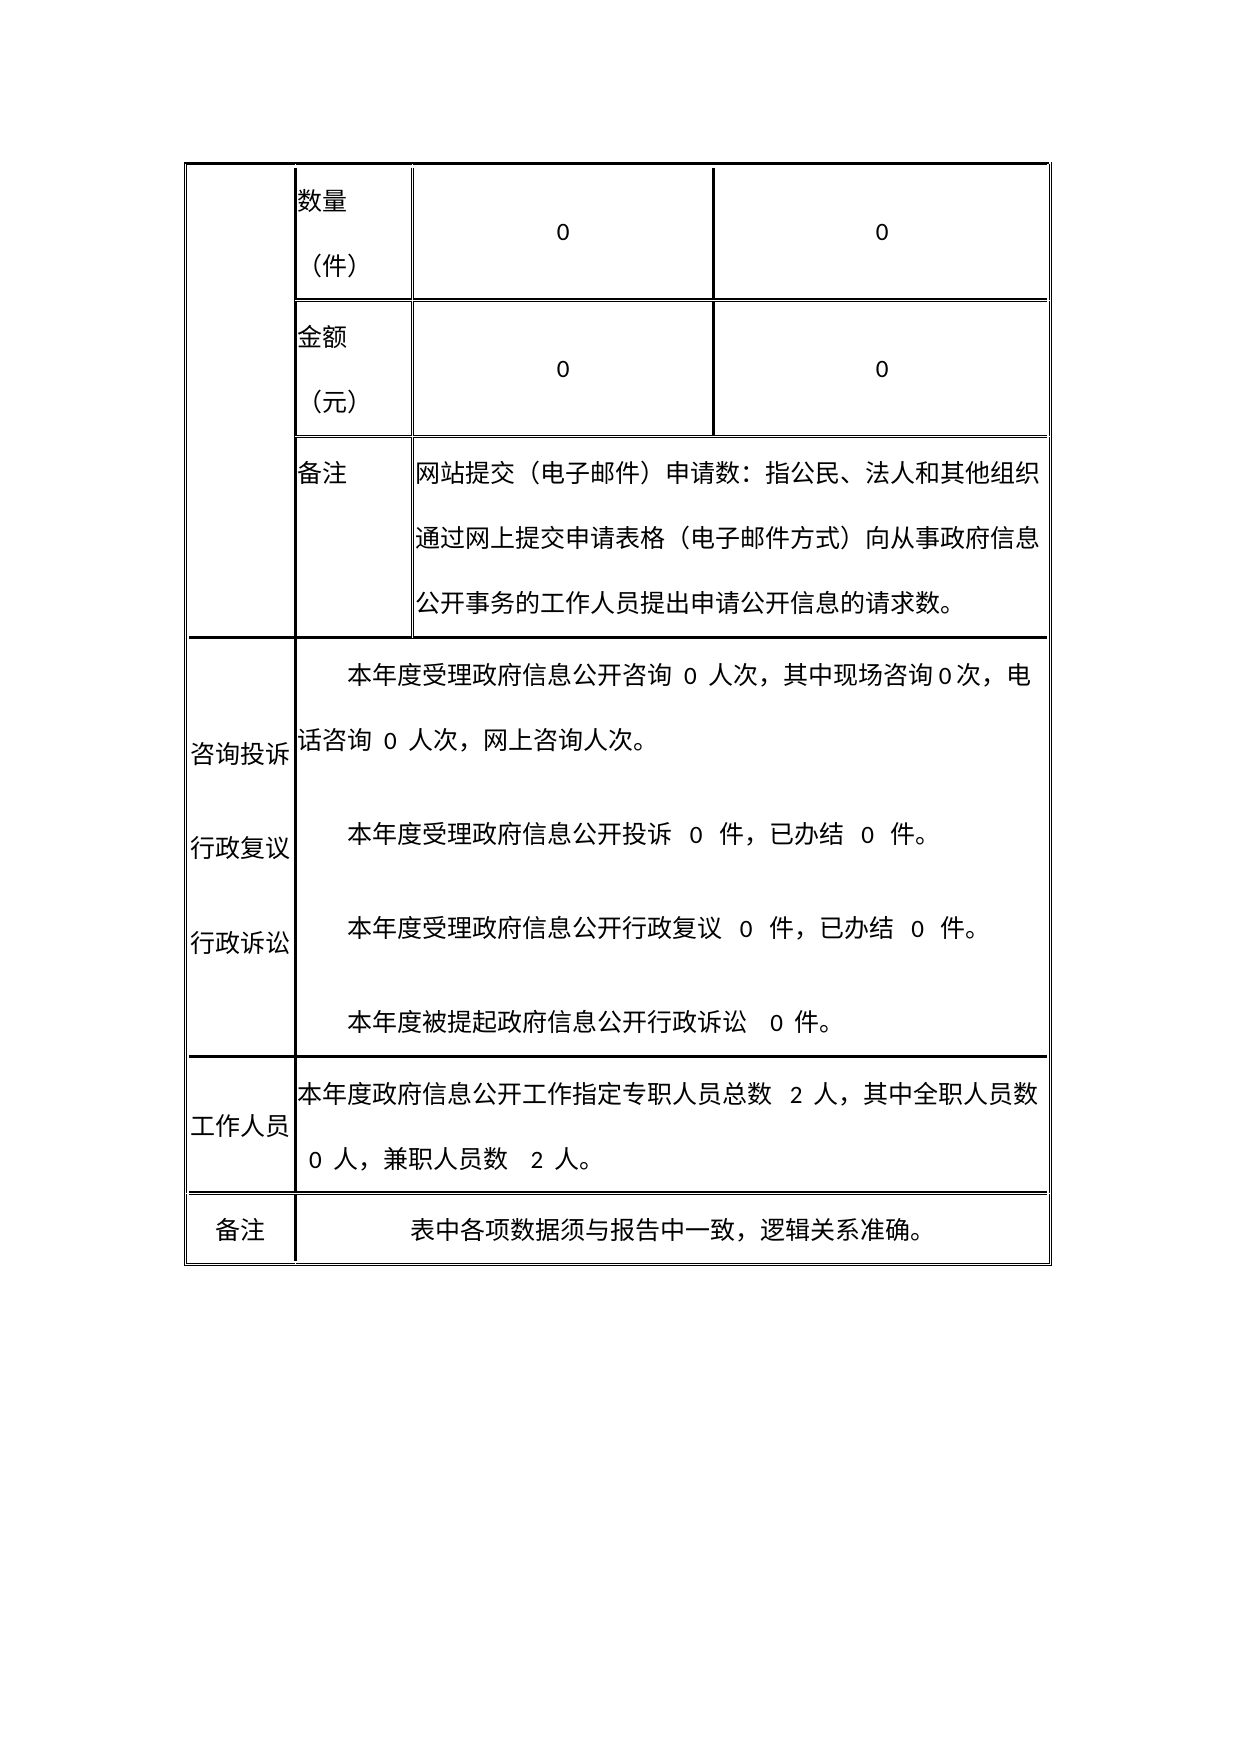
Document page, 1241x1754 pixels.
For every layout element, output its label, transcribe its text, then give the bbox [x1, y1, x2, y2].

table_cell 金额（元） [297, 302, 411, 435]
table_cell 0 [414, 302, 712, 435]
table_cell 0 [715, 298, 1049, 435]
table_cell 工作人员 [187, 1055, 294, 1191]
table_cell 网站提交（电子邮件）申请数：指公民、法人和其他组织通过网上提交申请表格（电子邮件方式）向从事政府信息公开事务的工作人员提出申请公开信息的请求数。 [413, 435, 1050, 636]
table_cell 咨询投诉 行政复议 行政诉讼 [187, 636, 294, 1055]
table_cell 表中各项数据须与报告中一致，逻辑关系准确。 [295, 1191, 1049, 1263]
table_cell 0 [413, 165, 713, 298]
table_cell 0 [713, 162, 1050, 298]
table_cell 数量（件） [295, 165, 412, 298]
table_cell 本年度受理政府信息公开咨询 0 人次，其中现场咨询 0次，电话咨询 0 人次，网上咨询人次。 本年度受理政府信息公开投诉 0 件，已办结 0 件。 本年度受理政府信息公开行政复议 0 件，已办结 0 件。 本年度被提起政府信息公开行政诉讼 0 件。 [297, 636, 1049, 1055]
table_cell 备注 [187, 1191, 295, 1263]
table_cell 备注 [297, 438, 411, 636]
table_cell 本年度政府信息公开工作指定专职人员总数 2 人，其中全职人员数 0 人，兼职人员数 2 人。 [297, 1055, 1049, 1191]
